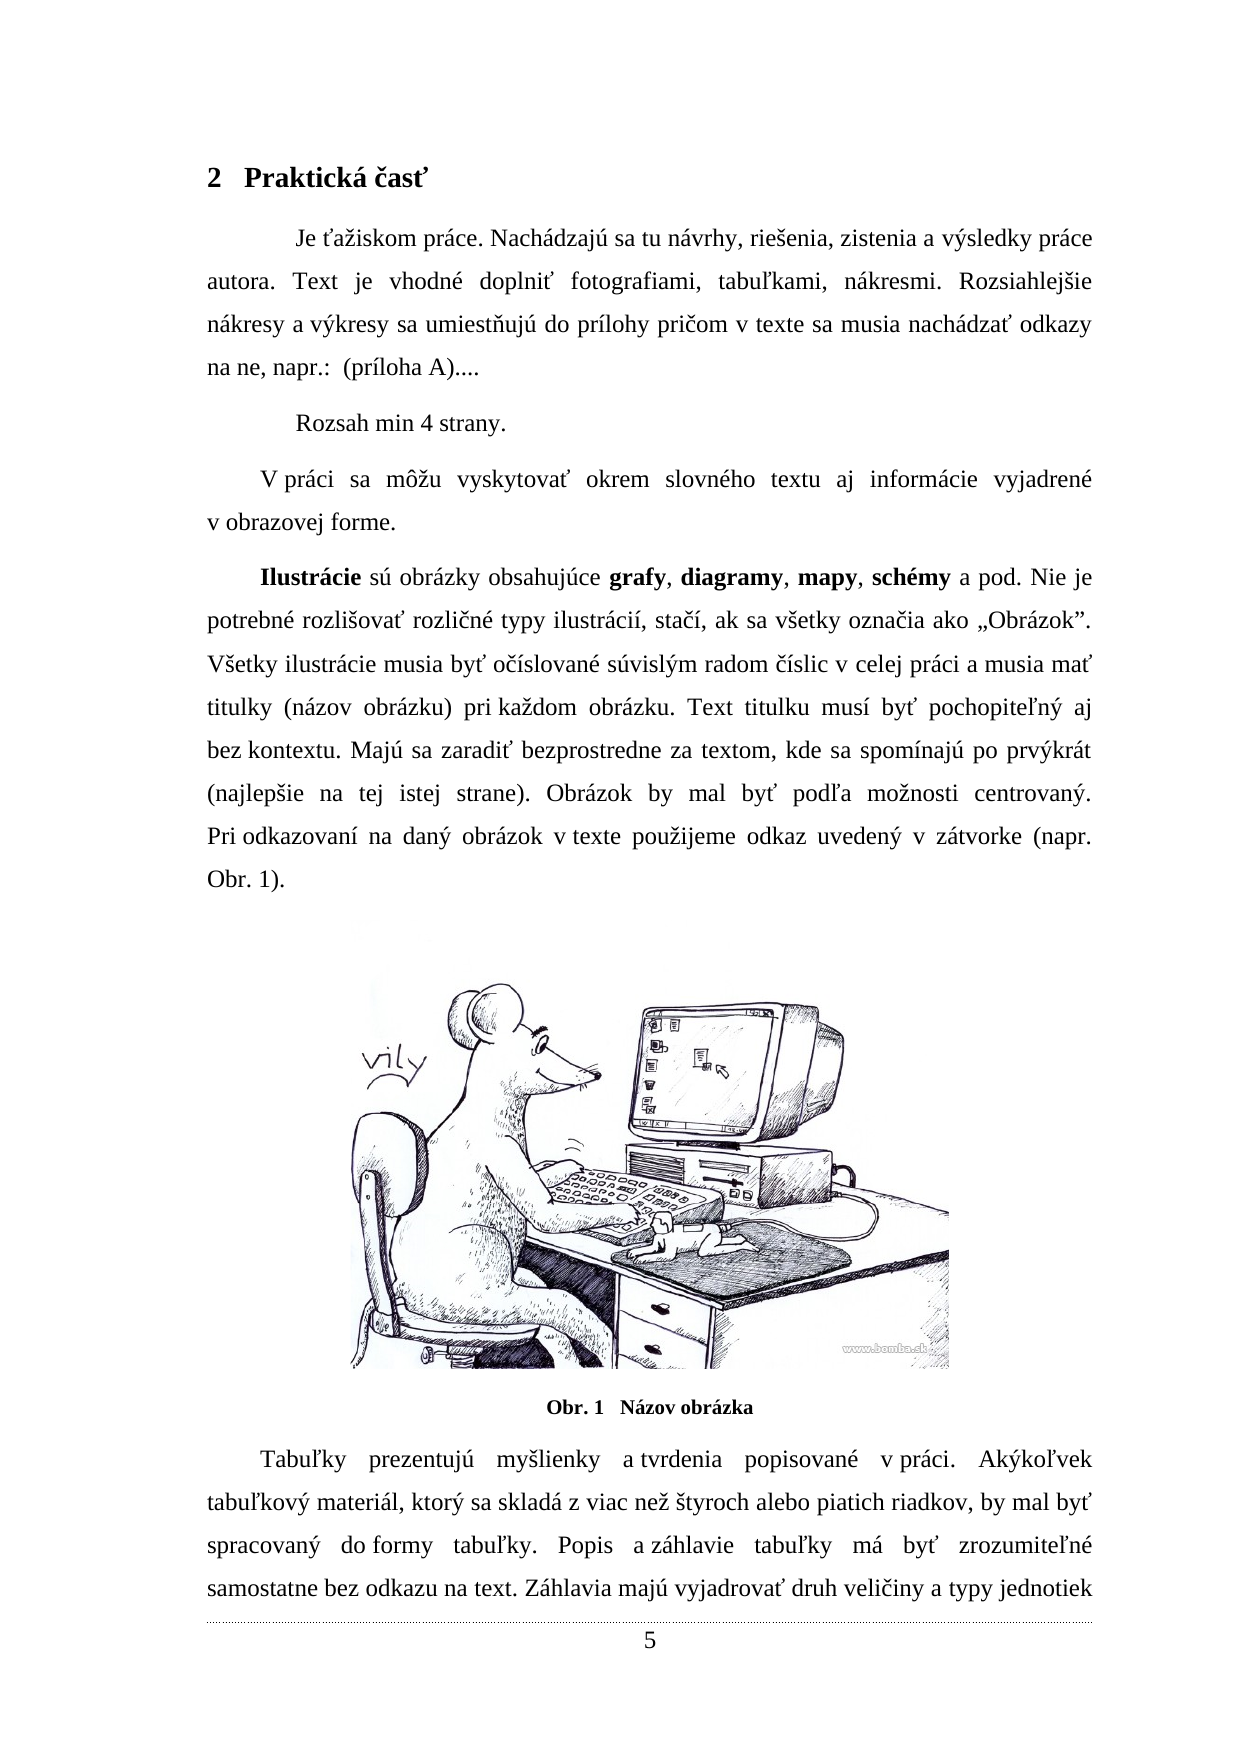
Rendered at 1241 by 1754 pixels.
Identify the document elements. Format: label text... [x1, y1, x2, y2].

text Ilustrácie sú obrázky obsahujúce grafy, diagramy, mapy, schémy a pod. Nie je potrebné rozlišovať rozličné typy ilustrácií, stačí, ak sa všetky označia ako „Obrázok”. Všetky ilustrácie musia byť očíslované súvislým radom číslic v celej práci a musia mať titulky (názov obrázku) pri každom obrázku. Text titulku musí byť pochopiteľný aj bez kontextu. Majú sa zaradiť bezprostredne za textom, kde sa spomínajú po prvýkrát (najlepšie na tej istej strane). Obrázok by mal byť podľa možnosti centrovaný. Pri odkazovaní na daný obrázok v texte použijeme odkaz uvedený v zátvorke (napr. Obr. 1). [207, 562, 1092, 893]
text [207, 1444, 1092, 1602]
text Je ťažiskom práce. Nachádzajú sa tu návrhy, riešenia, zistenia a výsledky práce autora. Text je vhodné doplniť fotografiami, tabuľkami, nákresmi. Rozsiahlejšie nákresy a výkresy sa umiestňujú do prílohy pričom v texte sa musia nachádzať odkazy na ne, napr.: (príloha A).... [207, 223, 1092, 381]
subtitle Praktická časť [207, 160, 1092, 194]
text V práci sa môžu vyskytovať okrem slovného textu aj informácie vyjadrené v obrazovej forme. [207, 464, 1092, 536]
text Rozsah min 4 strany. [207, 408, 1092, 437]
text Obr. 1 Názov obrázka [207, 1395, 1092, 1419]
picture [350, 920, 949, 1369]
